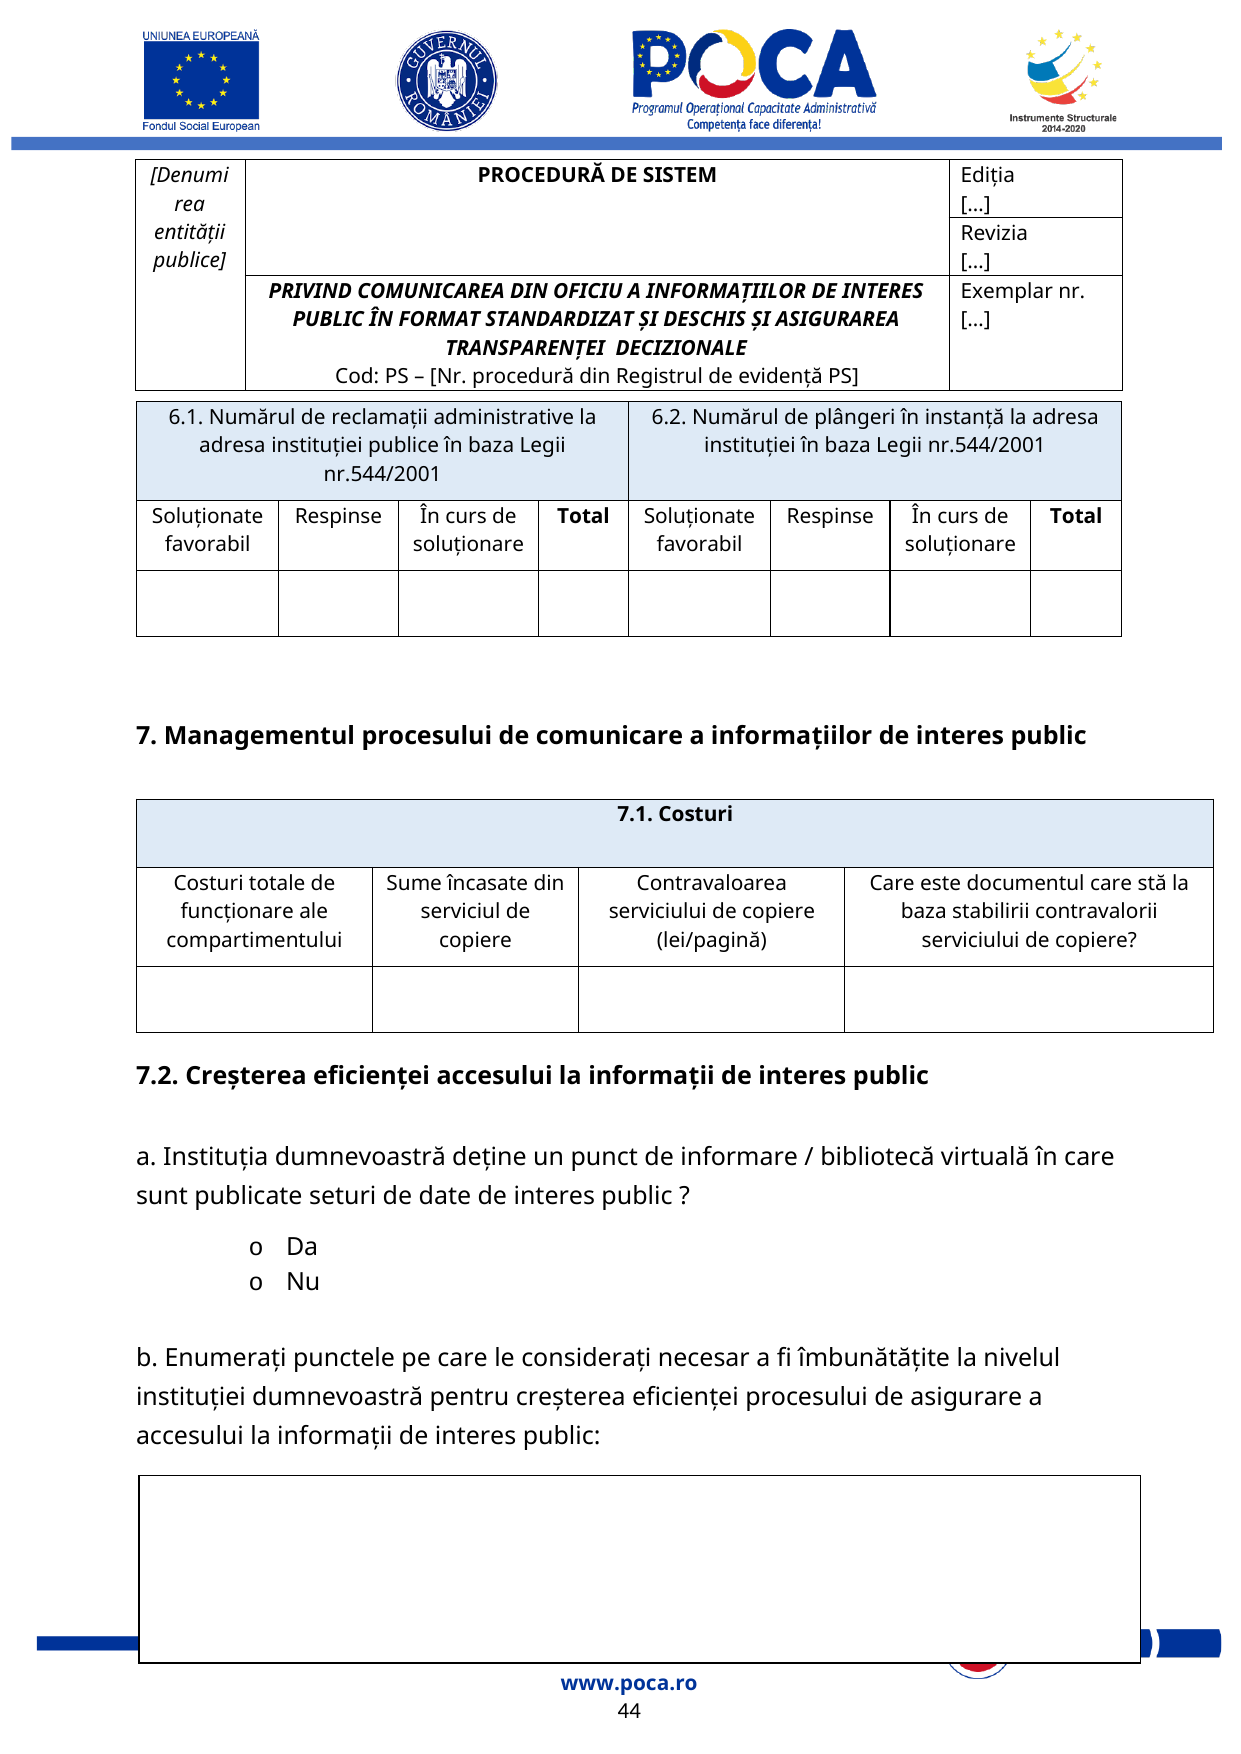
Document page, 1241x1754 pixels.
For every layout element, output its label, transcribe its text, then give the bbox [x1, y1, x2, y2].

table_cell [1031, 571, 1121, 636]
table_cell [579, 967, 844, 1032]
list Nu [248, 1263, 1122, 1298]
table_header 6.1. Numărul de reclamaţii administrative la adresa instituţiei publice în baza Legii nr.544/2001 [137, 402, 628, 500]
table_cell Soluționate favorabil [137, 501, 278, 570]
table_cell [399, 571, 538, 636]
table_cell Contravaloarea serviciului de copiere (lei/pagină) [579, 868, 844, 966]
table_cell Total [539, 501, 628, 570]
list Da [248, 1229, 1122, 1263]
table_cell În curs de soluționare [399, 501, 538, 570]
text b. Enumerați punctele pe care le considerați necesar a fi îmbunătățite la nivelul instituției dumnevoastră pentru creșterea eficienței procesului de asigurare a accesului la informații de interes public: [136, 1339, 1122, 1452]
picture [141, 29, 1117, 132]
table_cell Respinse [771, 501, 889, 570]
table_cell În curs de soluționare [891, 501, 1030, 570]
table_cell [845, 967, 1213, 1032]
table_cell [373, 967, 578, 1032]
table_cell [771, 571, 889, 636]
table_cell [629, 571, 770, 636]
picture [36, 1607, 1222, 1679]
table_cell Respinse [279, 501, 398, 570]
table_header 7.1. Costuri [137, 800, 1213, 867]
text a. Instituția dumnevoastră deține un punct de informare / bibliotecă virtuală în care sunt publicate seturi de date de interes public ? [136, 1138, 1122, 1211]
text 7. Managementul procesului de comunicare a informațiilor de interes public [136, 718, 1122, 752]
table_cell Care este documentul care stă la baza stabilirii contravalorii serviciului de copiere? [845, 868, 1213, 966]
table_cell Sume încasate din serviciul de copiere [373, 868, 578, 966]
table_cell [891, 571, 1030, 636]
table_header 6.2. Numărul de plângeri în instanţă la adresa instituţiei în baza Legii nr.544/2001 [629, 402, 1121, 500]
table_cell Soluționate favorabil [629, 501, 770, 570]
table_cell [137, 967, 372, 1032]
text 7.2. Creșterea eficienței accesului la informații de interes public [136, 1058, 1122, 1092]
table_cell Total [1031, 501, 1121, 570]
table_cell [539, 571, 628, 636]
table_cell [137, 571, 278, 636]
table_cell Costuri totale de funcționare ale compartimentului [137, 868, 372, 966]
table_cell [279, 571, 398, 636]
